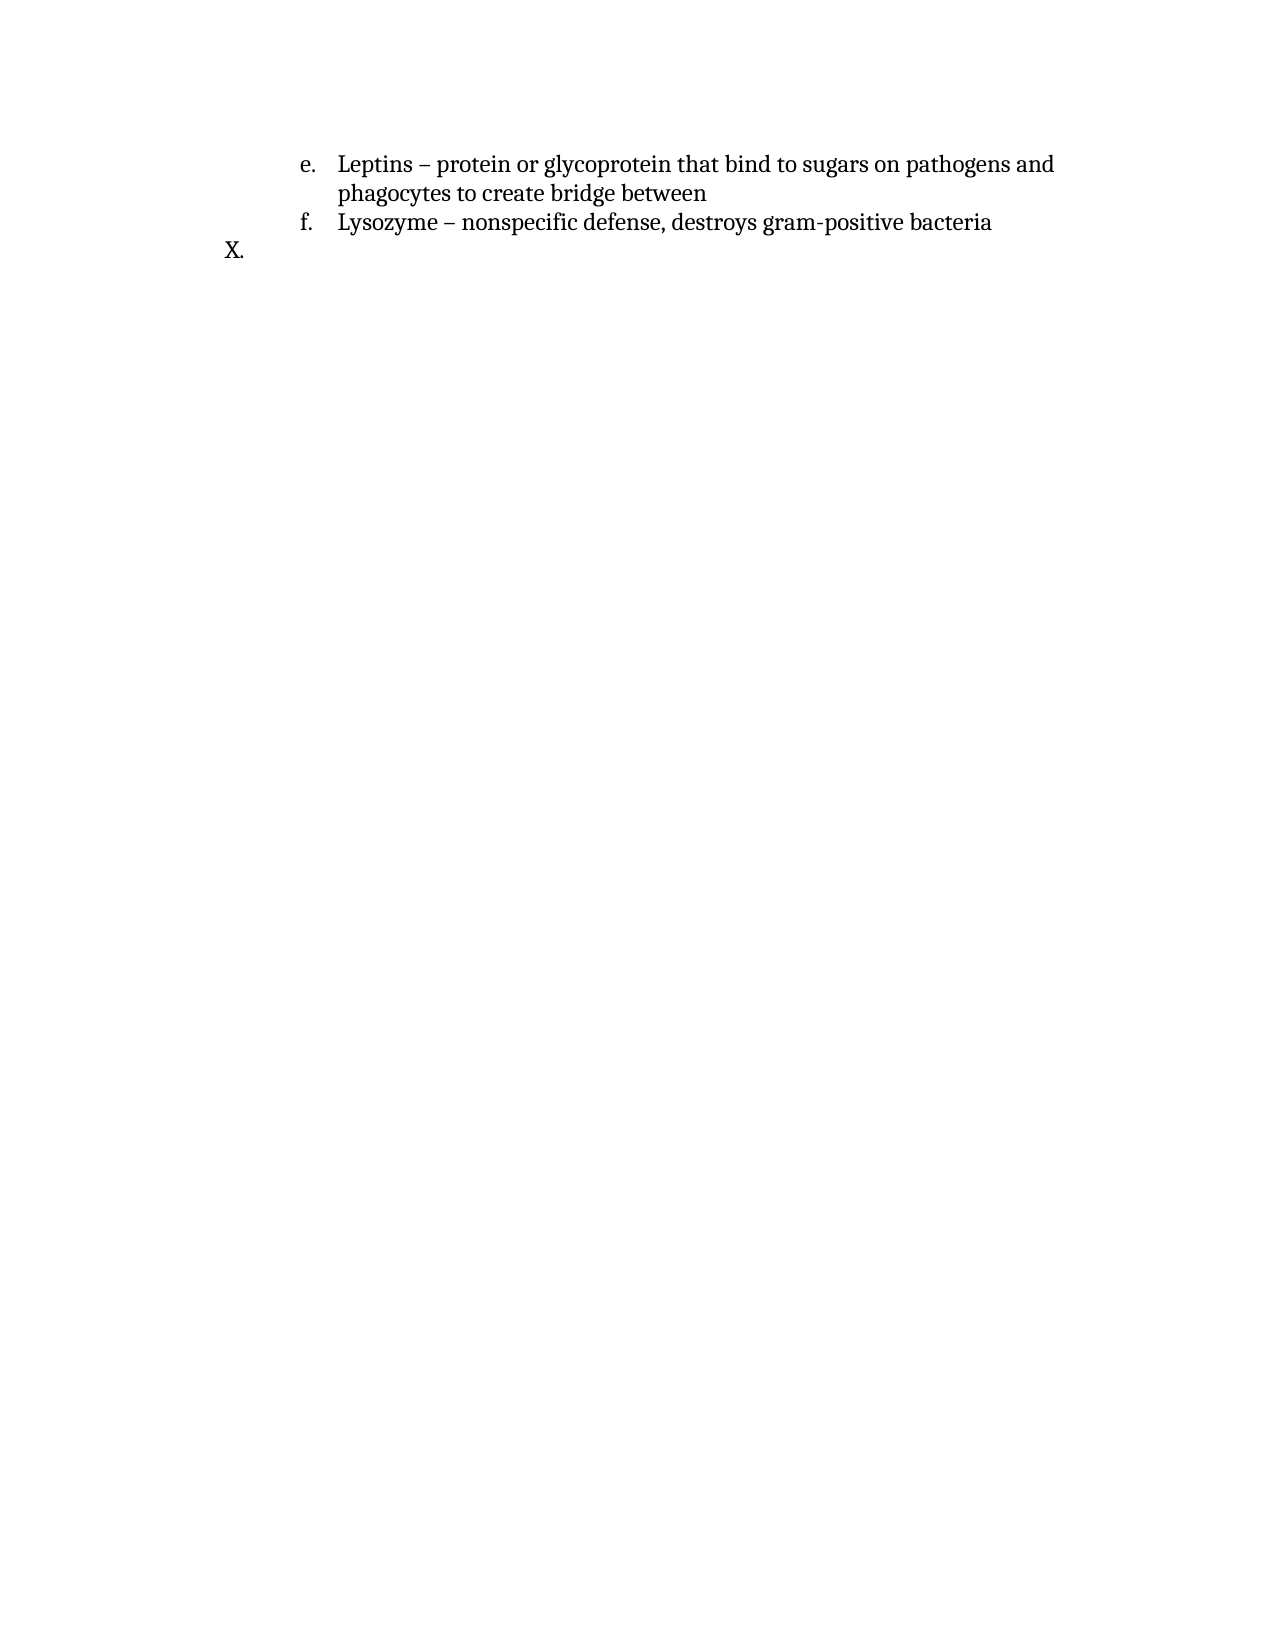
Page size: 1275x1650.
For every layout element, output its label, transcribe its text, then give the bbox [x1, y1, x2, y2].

list Leptins – protein or glycoprotein that bind to sugars on pathogens and phagocytes to create bridge between [300, 150, 1087, 207]
list Lysozyme – nonspecific defense, destroys gram-positive bacteria [300, 207, 1087, 236]
